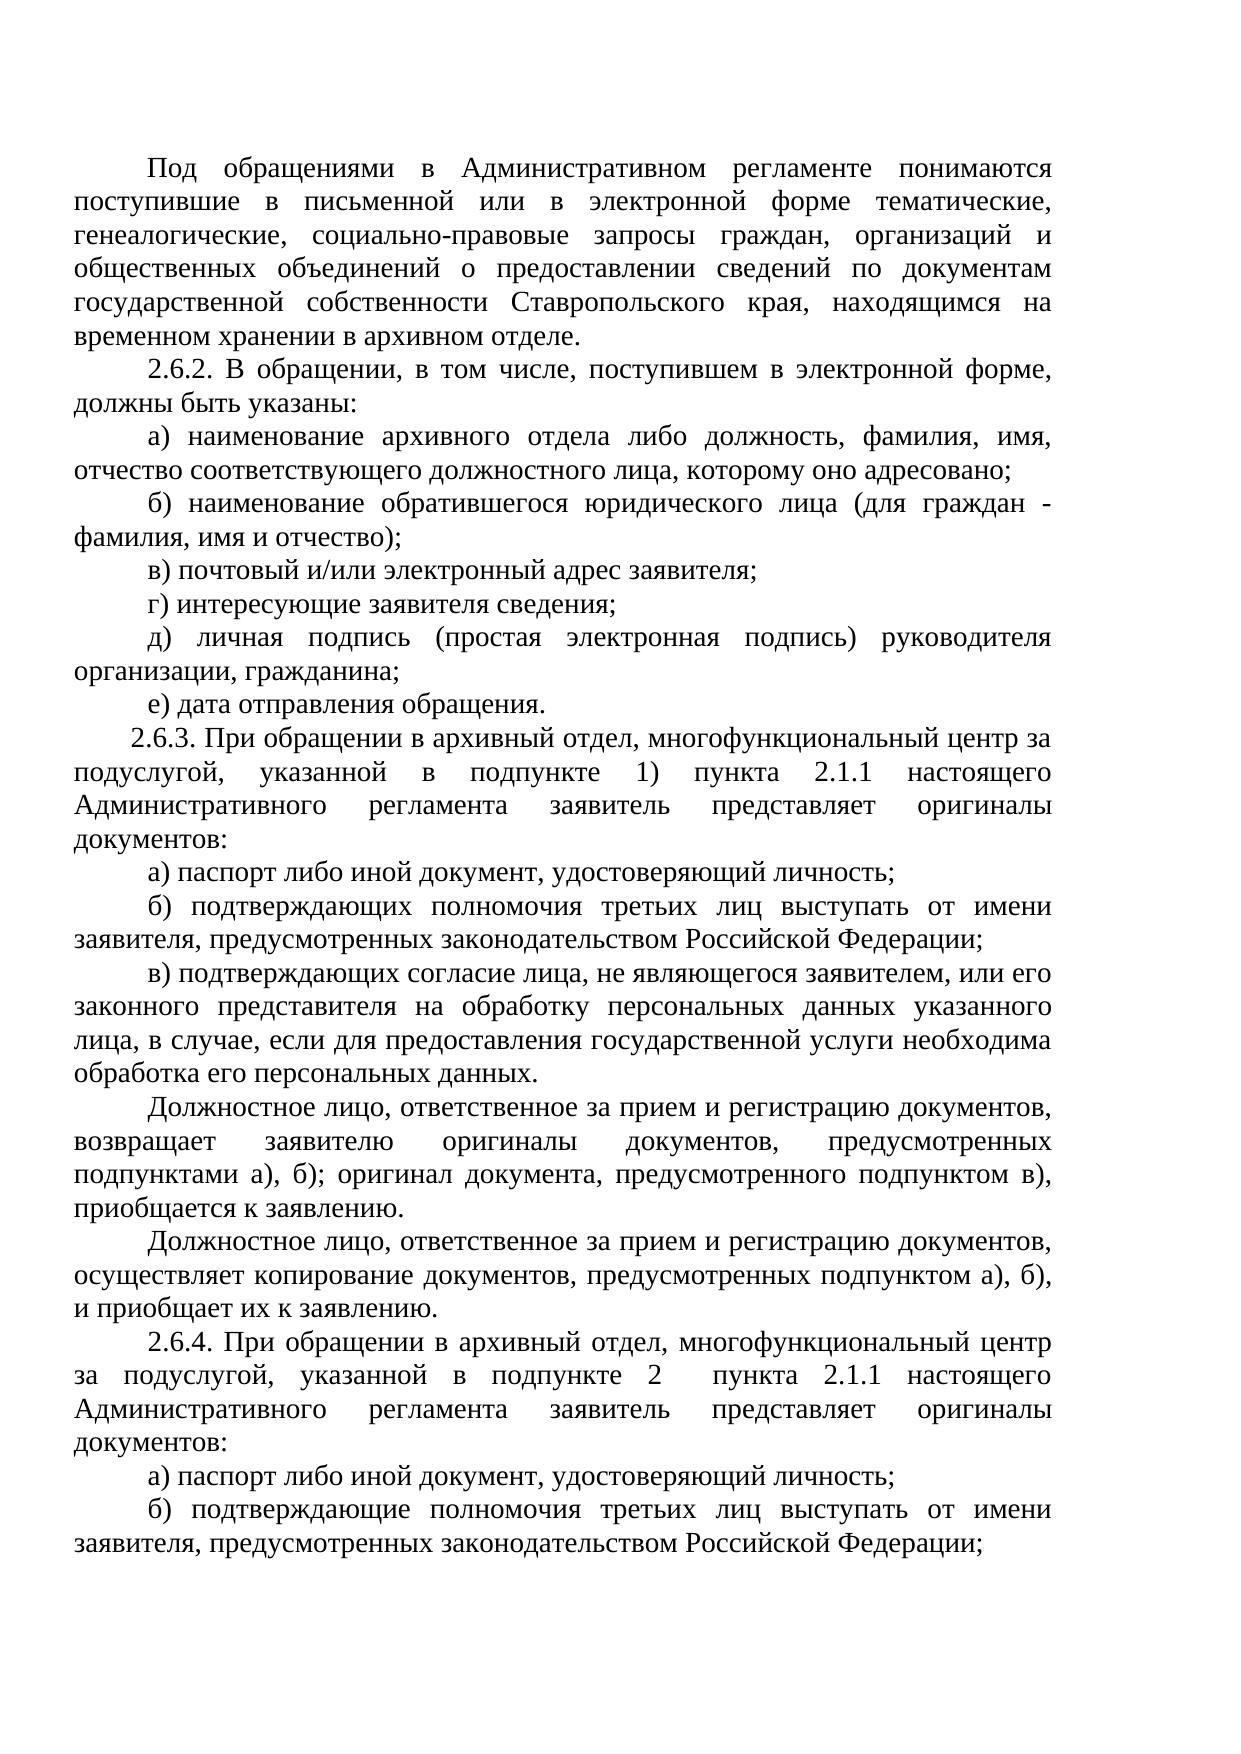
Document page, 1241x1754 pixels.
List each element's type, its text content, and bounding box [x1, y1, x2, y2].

text 2.6.4. При обращении в архивный отдел, многофункциональный центр за подуслугой, указанной в подпункте 2 пункта 2.1.1 настоящего Административного регламента заявитель представляет оригиналы документов: [74, 1324, 1053, 1458]
text Под обращениями в Административном регламенте понимаются поступившие в письменной или в электронной форме тематические, генеалогические, социально-правовые запросы граждан, организаций и общественных объединений о предоставлении сведений по документам государственной собственности Ставропольского края, находящимся на временном хранении в архивном отделе. [74, 150, 1053, 351]
text е) дата отправления обращения. [74, 687, 1053, 720]
text в) почтовый и/или электронный адрес заявителя; [74, 552, 1053, 586]
text 2.6.3. При обращении в архивный отдел, многофункциональный центр за подуслугой, указанной в подпункте 1) пункта 2.1.1 настоящего Административного регламента заявитель представляет оригиналы документов: [74, 720, 1053, 854]
text 2.6.2. В обращении, в том числе, поступившем в электронной форме, должны быть указаны: [74, 351, 1053, 418]
text б) наименование обратившегося юридического лица (для граждан - фамилия, имя и отчество); [74, 485, 1053, 552]
text а) паспорт либо иной документ, удостоверяющий личность; [74, 1458, 1053, 1492]
text б) подтверждающие полномочия третьих лиц выступать от имени заявителя, предусмотренных законодательством Российской Федерации; [74, 1492, 1053, 1559]
text Должностное лицо, ответственное за прием и регистрацию документов, осуществляет копирование документов, предусмотренных подпунктом а), б), и приобщает их к заявлению. [74, 1223, 1053, 1324]
text в) подтверждающих согласие лица, не являющегося заявителем, или его законного представителя на обработку персональных данных указанного лица, в случае, если для предоставления государственной услуги необходима обработка его персональных данных. [74, 955, 1053, 1089]
text б) подтверждающих полномочия третьих лиц выступать от имени заявителя, предусмотренных законодательством Российской Федерации; [74, 888, 1053, 955]
text д) личная подпись (простая электронная подпись) руководителя организации, гражданина; [74, 619, 1053, 687]
text а) наименование архивного отдела либо должность, фамилия, имя, отчество соответствующего должностного лица, которому оно адресовано; [74, 418, 1053, 485]
text а) паспорт либо иной документ, удостоверяющий личность; [74, 854, 1053, 888]
text Должностное лицо, ответственное за прием и регистрацию документов, возвращает заявителю оригиналы документов, предусмотренных подпунктами а), б); оригинал документа, предусмотренного подпунктом в), приобщается к заявлению. [74, 1089, 1053, 1223]
text г) интересующие заявителя сведения; [74, 586, 1053, 619]
